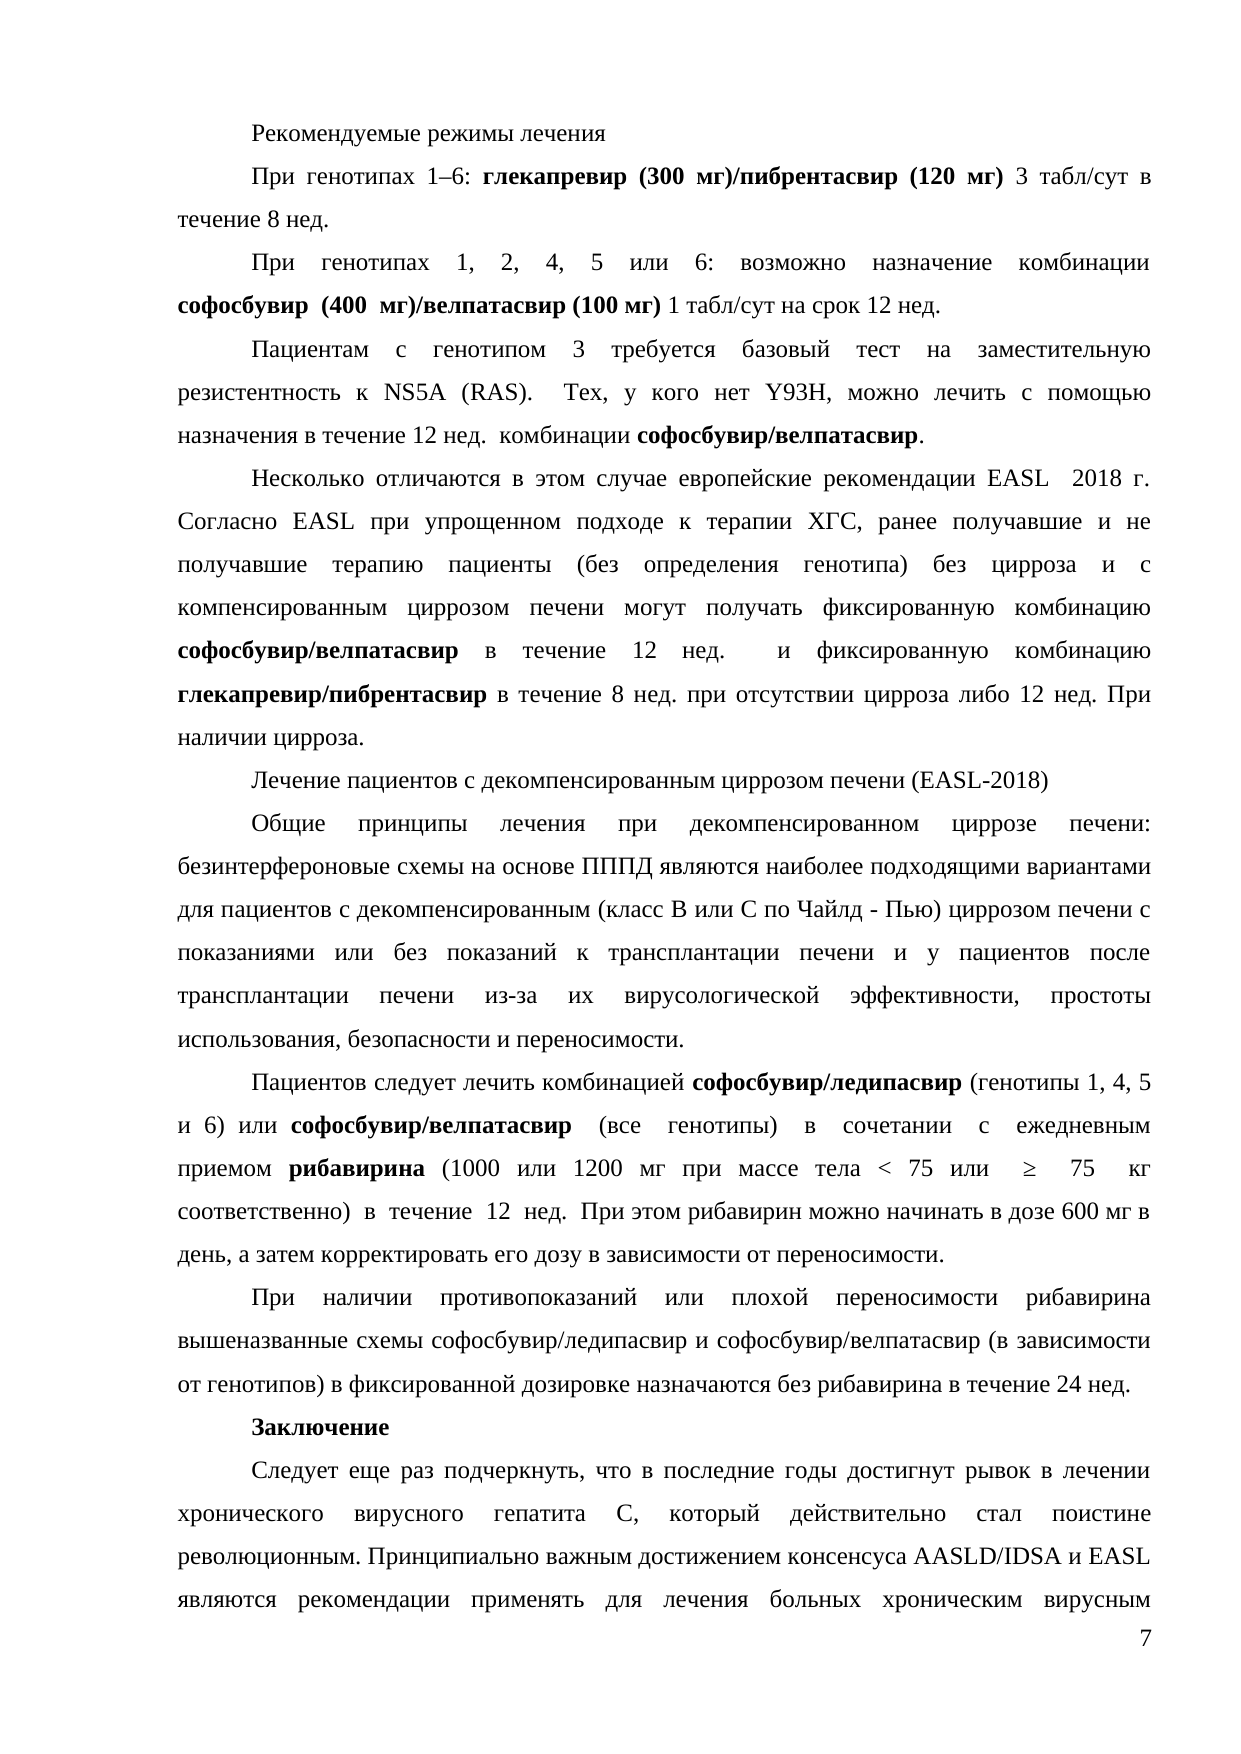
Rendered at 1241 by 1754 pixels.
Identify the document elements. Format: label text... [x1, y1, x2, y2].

text Пациентов следует лечить комбинацией софосбувир/ледипасвир (генотипы 1, 4, 5 и 6) или софосбувир/велпатасвир (все генотипы) в сочетании с ежедневным приемом рибавирина (1000 или 1200 мг при массе тела < 75 или ≥ 75 кг соответственно) в течение 12 нед. При этом рибавирин можно начинать в дозе 600 мг в день, а затем корректировать его дозу в зависимости от переносимости. [177, 1067, 1152, 1268]
text Несколько отличаются в этом случае европейские рекомендации EASL 2018 г. Согласно EASL при упрощенном подходе к терапии ХГС, ранее получавшие и не получавшие терапию пациенты (без определения генотипа) без цирроза и с компенсированным циррозом печени могут получать фиксированную комбинацию софосбувир/велпатасвир в течение 12 нед. и фиксированную комбинацию глекапревир/пибрентасвир в течение 8 нед. при отсутствии цирроза либо 12 нед. При наличии цирроза. [177, 463, 1152, 751]
text При наличии противопоказаний или плохой переносимости рибавирина вышеназванные схемы софосбувир/ледипасвир и софосбувир/велпатасвир (в зависимости от генотипов) в фиксированной дозировке назначаются без рибавирина в течение 24 нед. [177, 1282, 1152, 1397]
text Пациентам с генотипом 3 требуется базовый тест на заместительную резистентность к NS5A (RAS). Тех, у кого нет Y93H, можно лечить с помощью назначения в течение 12 нед. комбинации софосбувир/велпатасвир. [177, 334, 1152, 449]
text Рекомендуемые режимы лечения [177, 118, 1152, 147]
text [177, 1455, 1152, 1613]
text Общие принципы лечения при декомпенсированном циррозе печени: безинтерфероновые схемы на основе ПППД являются наиболее подходящими вариантами для пациентов с декомпенсированным (класс B или C по Чайлд - Пью) циррозом печени с показаниями или без показаний к трансплантации печени и у пациентов после трансплантации печени из-за их вирусологической эффективности, простоты использования, безопасности и переносимости. [177, 808, 1152, 1052]
subtitle Заключение [177, 1412, 1152, 1441]
text При генотипах 1, 2, 4, 5 или 6: возможно назначение комбинации софосбувир (400 мг)/велпатасвир (100 мг) 1 табл/сут на срок 12 нед. [177, 247, 1152, 319]
text При генотипах 1–6: глекапревир (300 мг)/пибрентасвир (120 мг) 3 табл/сут в течение 8 нед. [177, 161, 1152, 233]
subtitle Лечение пациентов с декомпенсированным циррозом печени (EASL-2018) [177, 765, 1152, 794]
